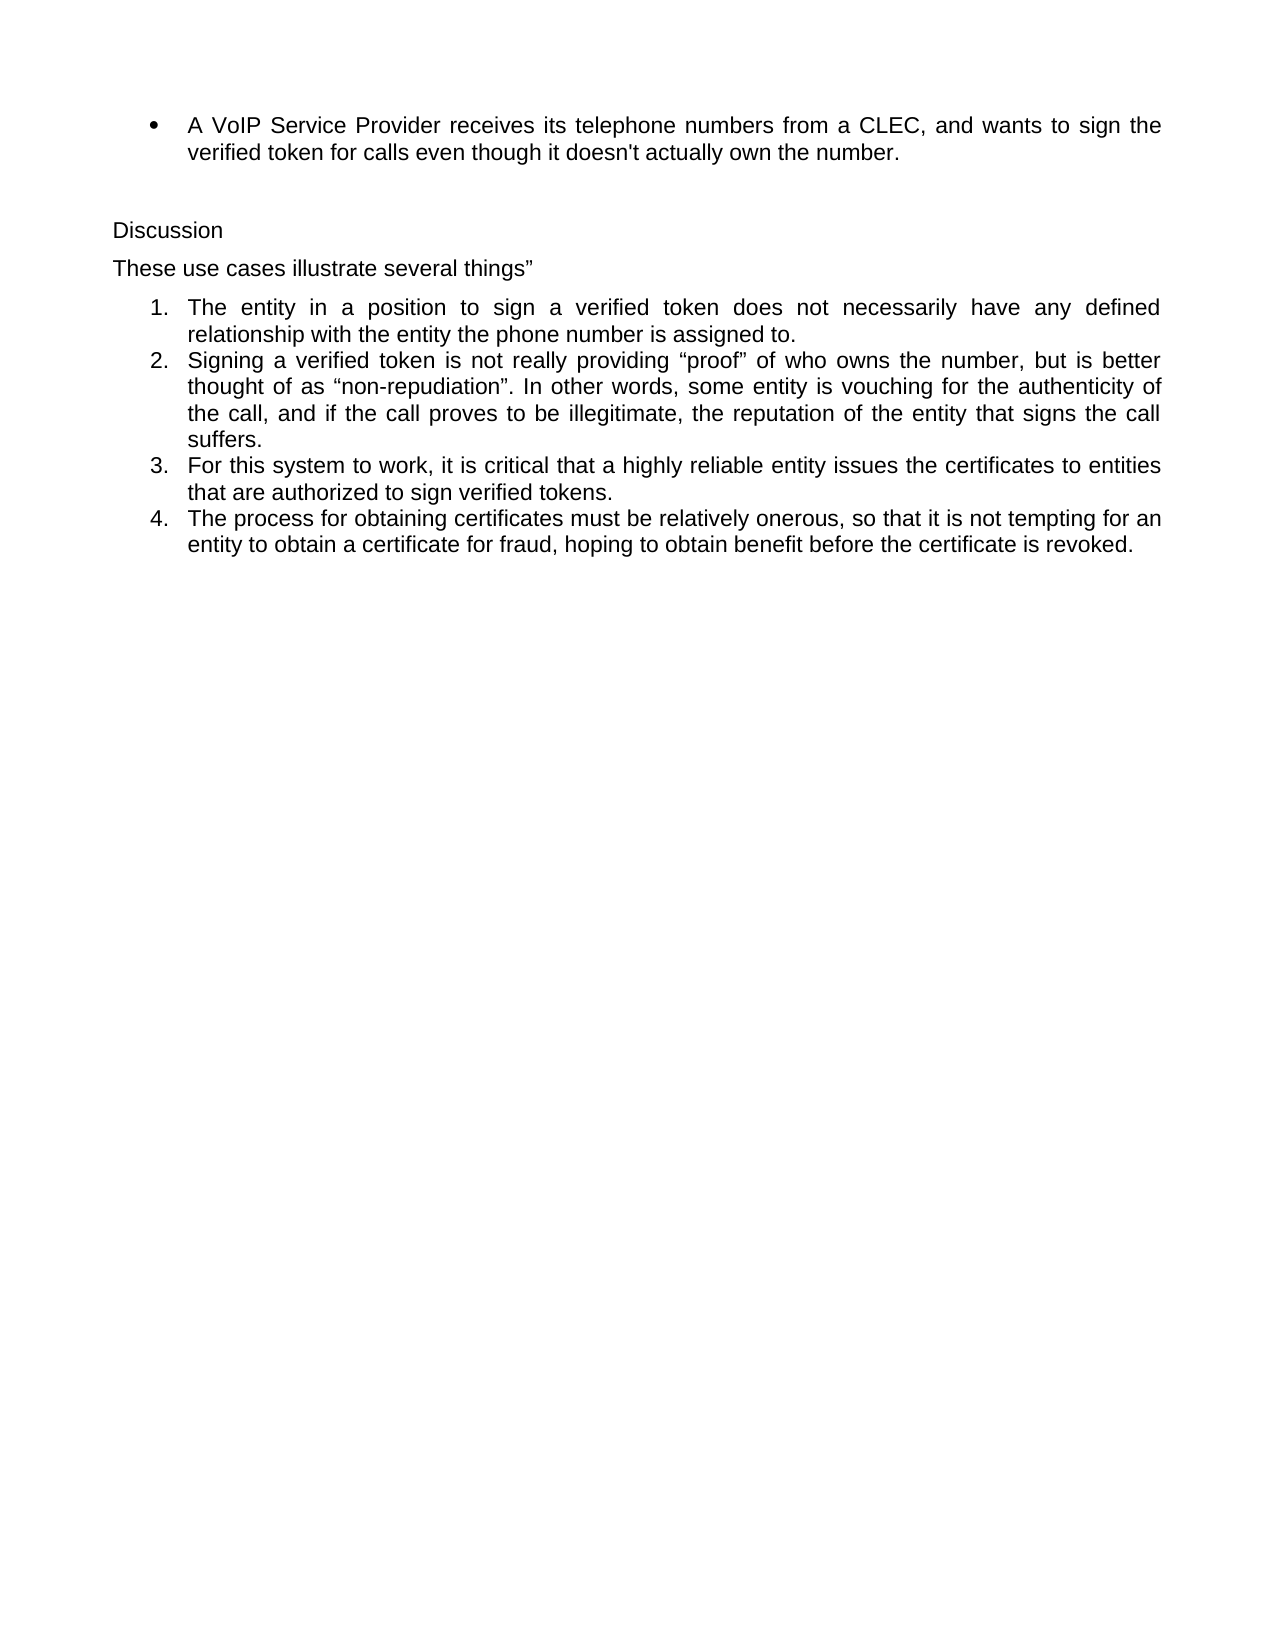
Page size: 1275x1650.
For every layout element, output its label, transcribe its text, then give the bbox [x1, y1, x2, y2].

list A VoIP Service Provider receives its telephone numbers from a CLEC, and wants to sign the verified token for calls even though it doesn't actually own the number. [150, 112, 1162, 165]
text These use cases illustrate several things” [112, 255, 1162, 282]
list The process for obtaining certificates must be relatively onerous, so that it is not tempting for an entity to obtain a certificate for fraud, hoping to obtain benefit before the certificate is revoked. [150, 505, 1162, 558]
list The entity in a position to sign a verified token does not necessarily have any defined relationship with the entity the phone number is assigned to. [150, 294, 1162, 347]
text Discussion [112, 217, 1162, 243]
list For this system to work, it is critical that a highly reliable entity issues the certificates to entities that are authorized to sign verified tokens. [150, 452, 1162, 505]
list Signing a verified token is not really providing “proof” of who owns the number, but is better thought of as “non-repudiation”. In other words, some entity is vouching for the authenticity of the call, and if the call proves to be illegitimate, the reputation of the entity that signs the call suffers. [150, 347, 1162, 452]
